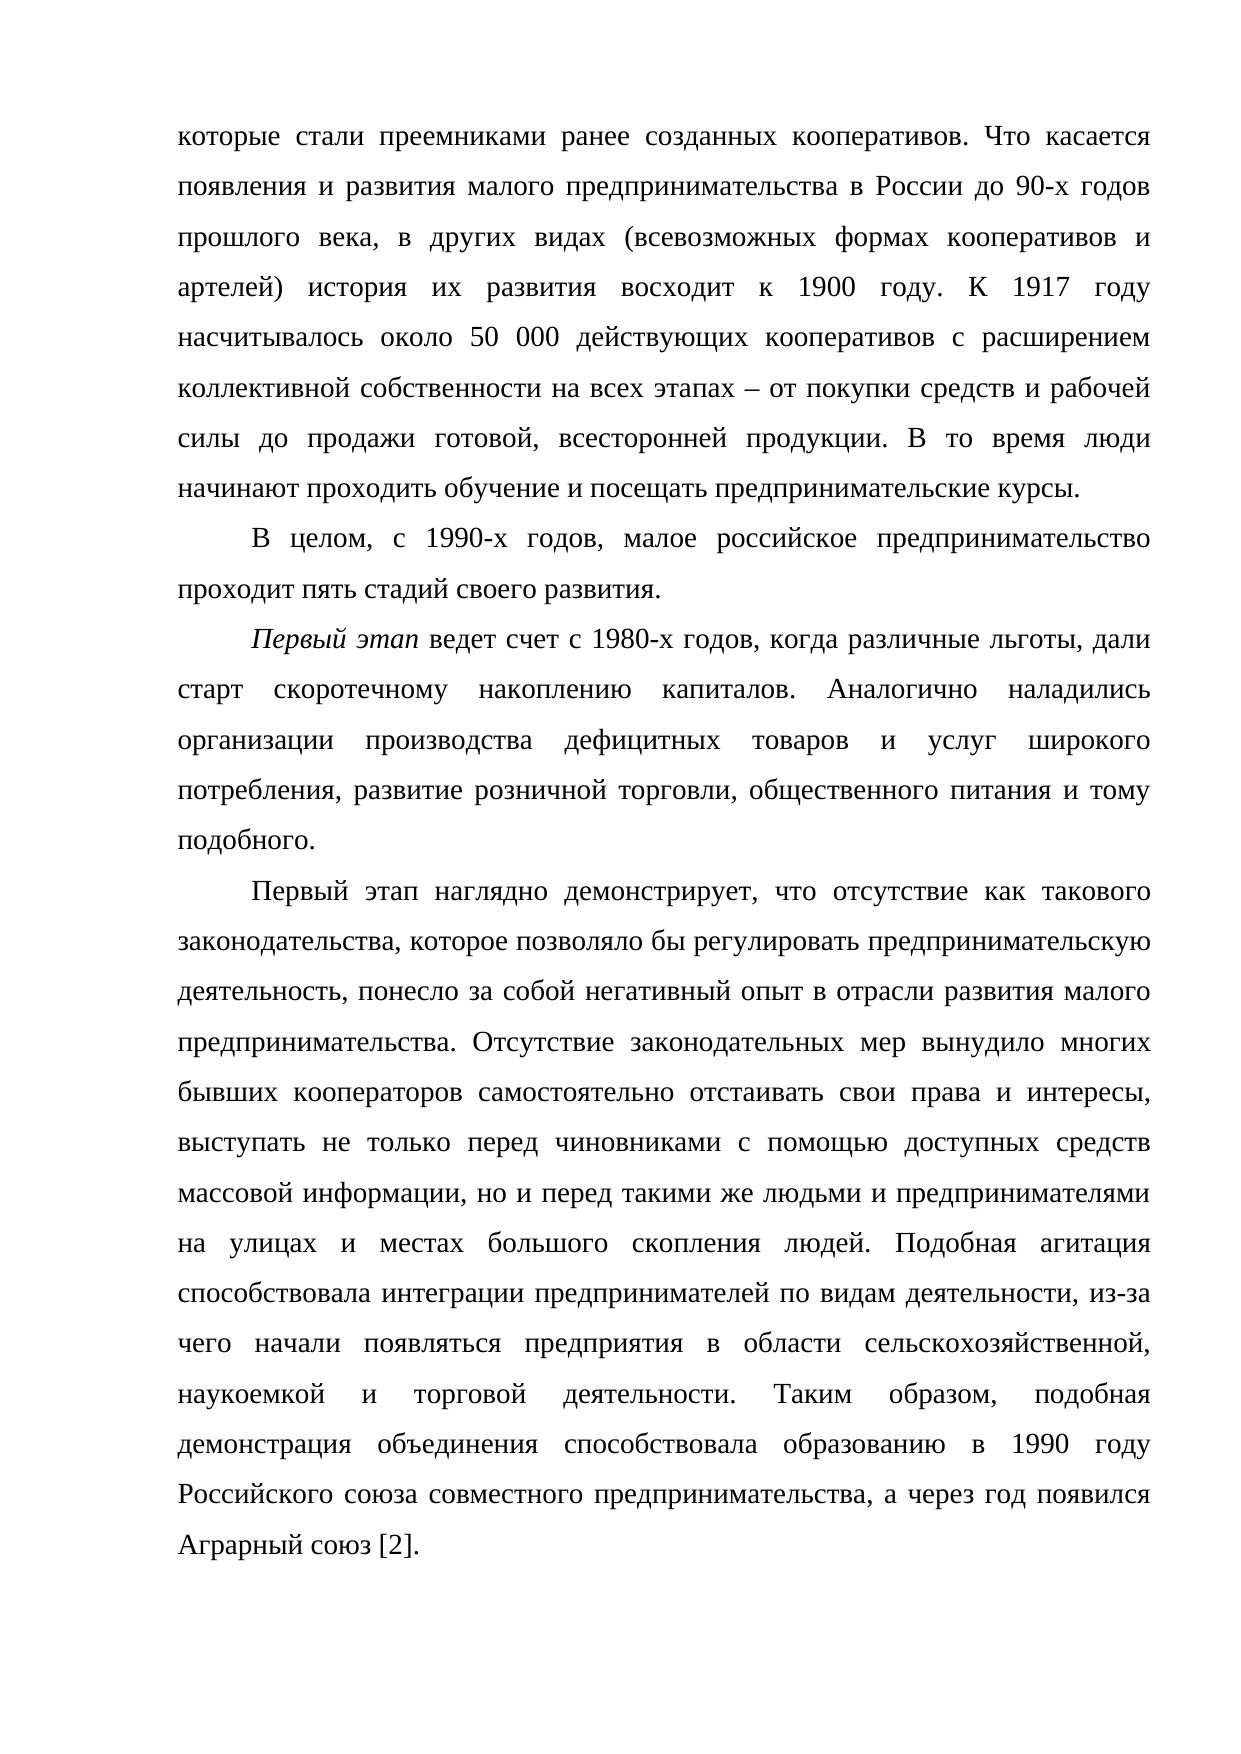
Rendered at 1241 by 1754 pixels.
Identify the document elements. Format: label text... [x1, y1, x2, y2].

text Первый этап ведет счет с 1980-х годов, когда различные льготы, дали старт скоротечному накоплению капиталов. Аналогично наладились организации производства дефицитных товаров и услуг широкого потребления, развитие розничной торговли, общественного питания и тому подобного. [177, 621, 1152, 856]
text В целом, с 1990-х годов, малое российское предпринимательство проходит пять стадий своего развития. [177, 521, 1152, 604]
text Первый этап наглядно демонстрирует, что отсутствие как такового законодательства, которое позволяло бы регулировать предпринимательскую деятельность, понесло за собой негативный опыт в отрасли развития малого предпринимательства. Отсутствие законодательных мер вынудило многих бывших кооператоров самостоятельно отстаивать свои права и интересы, выступать не только перед чиновниками с помощью доступных средств массовой информации, но и перед такими же людьми и предпринимателями на улицах и местах большого скопления людей. Подобная агитация способствовала интеграции предпринимателей по видам деятельности, из-за чего начали появляться предприятия в области сельскохозяйственной, наукоемкой и торговой деятельности. Таким образом, подобная демонстрация объединения способствовала образованию в 1990 году Российского союза совместного предпринимательства, а через год появился Аграрный союз [2]. [177, 873, 1152, 1560]
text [177, 118, 1152, 504]
